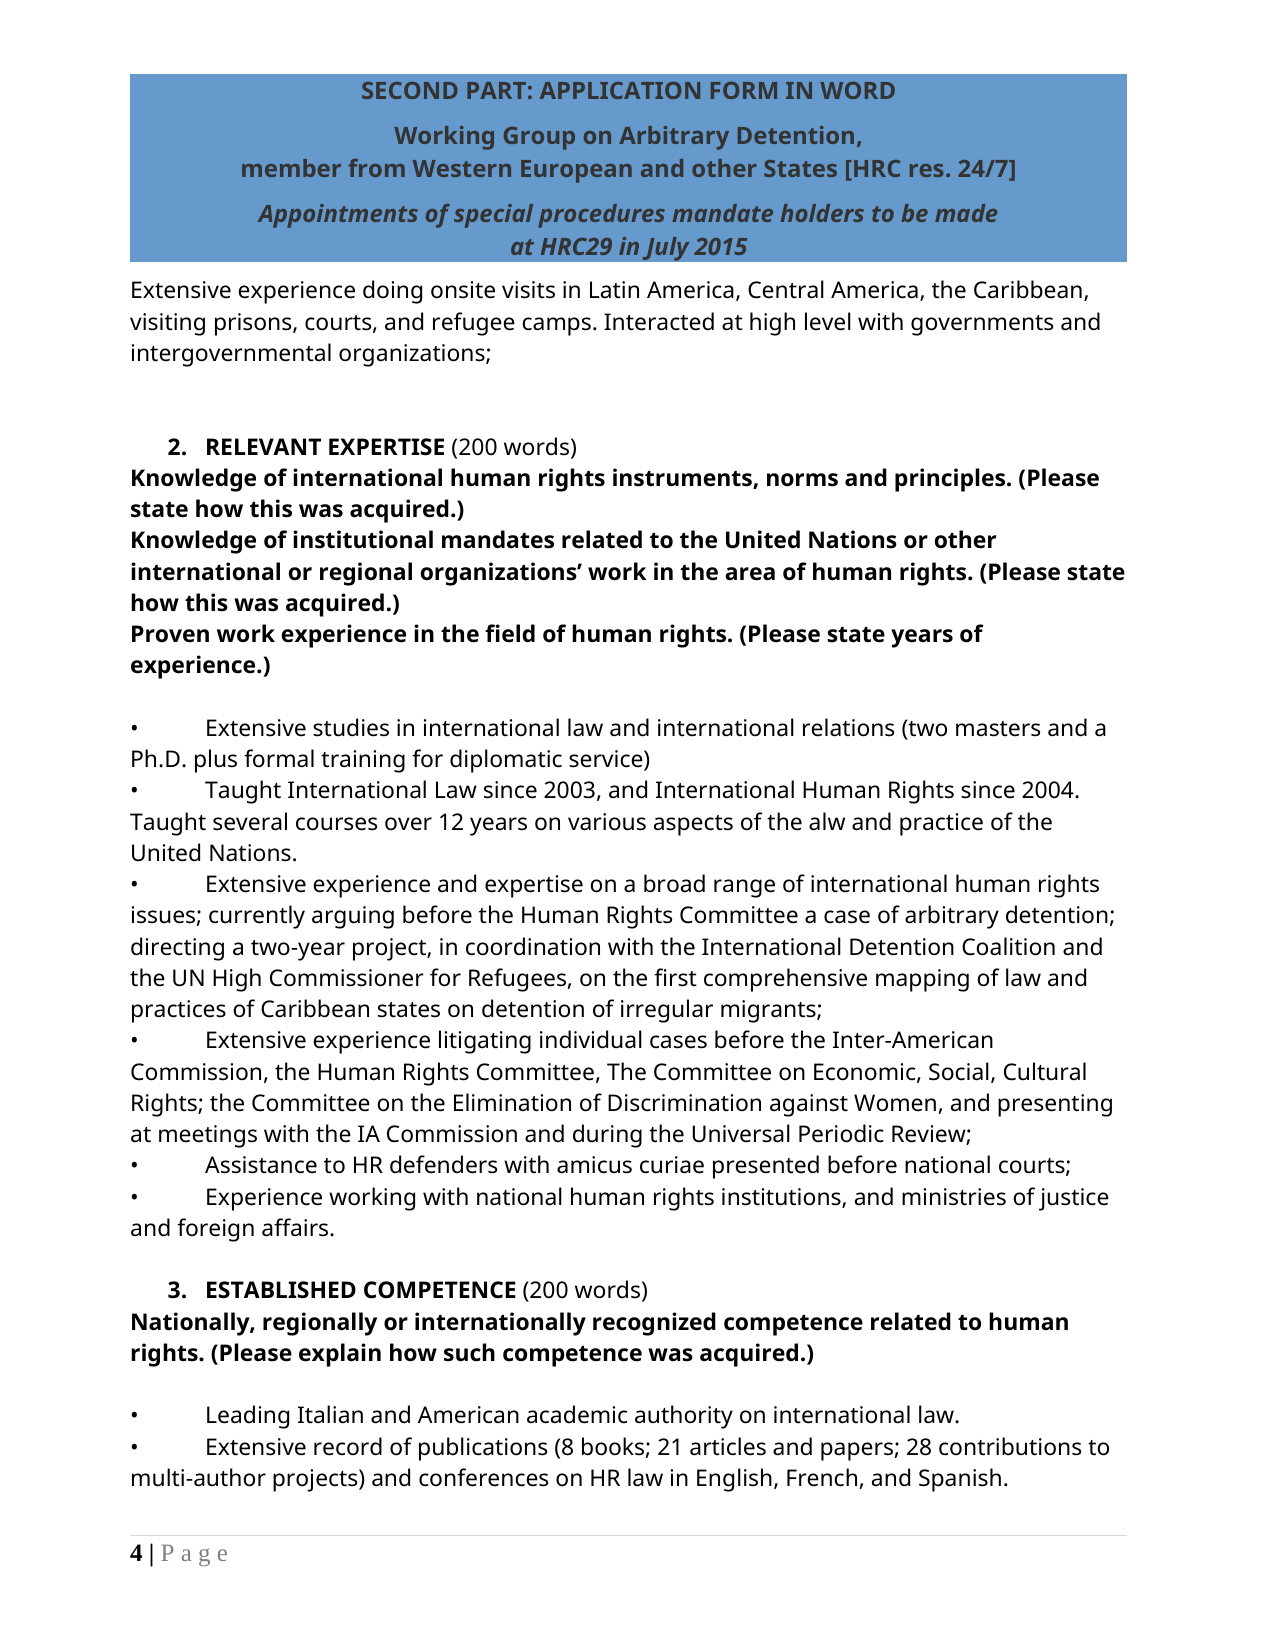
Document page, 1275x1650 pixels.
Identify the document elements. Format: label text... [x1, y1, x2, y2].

text Nationally, regionally or internationally recognized competence related to human rights. (Please explain how such competence was acquired.) [130, 1306, 1127, 1368]
text Proven work experience in the field of human rights. (Please state years of experience.) [130, 618, 1127, 681]
list ESTABLISHED COMPETENCE (200 words) [167, 1274, 1127, 1306]
text Knowledge of international human rights instruments, norms and principles. (Please state how this was acquired.) [130, 462, 1127, 524]
list RELEVANT EXPERTISE (200 words) [167, 431, 1127, 462]
text • Experience working with national human rights institutions, and ministries of justice and foreign affairs. [130, 1181, 1127, 1243]
text • Extensive record of publications (8 books; 21 articles and papers; 28 contributions to multi-author projects) and conferences on HR law in English, French, and Spanish. [130, 1431, 1127, 1493]
text • Extensive experience litigating individual cases before the Inter-American Commission, the Human Rights Committee, The Committee on Economic, Social, Cultural Rights; the Committee on the Elimination of Discrimination against Women, and presenting at meetings with the IA Commission and during the Universal Periodic Review; [130, 1024, 1127, 1149]
text • Extensive studies in international law and international relations (two masters and a Ph.D. plus formal training for diplomatic service) [130, 712, 1127, 774]
text • Assistance to HR defenders with amicus curiae presented before national courts; [130, 1149, 1127, 1181]
text • Extensive experience and expertise on a broad range of international human rights issues; currently arguing before the Human Rights Committee a case of arbitrary detention; directing a two-year project, in coordination with the International Detention Coalition and the UN High Commissioner for Refugees, on the first comprehensive mapping of law and practices of Caribbean states on detention of irregular migrants; [130, 868, 1127, 1024]
text Extensive experience doing onsite visits in Latin America, Central America, the Caribbean, visiting prisons, courts, and refugee camps. Interacted at high level with governments and intergovernmental organizations; [130, 274, 1127, 368]
text Knowledge of institutional mandates related to the United Nations or other international or regional organizations’ work in the area of human rights. (Please state how this was acquired.) [130, 524, 1127, 618]
text • Taught International Law since 2003, and International Human Rights since 2004. Taught several courses over 12 years on various aspects of the alw and practice of the United Nations. [130, 774, 1127, 868]
text • Leading Italian and American academic authority on international law. [130, 1399, 1127, 1431]
